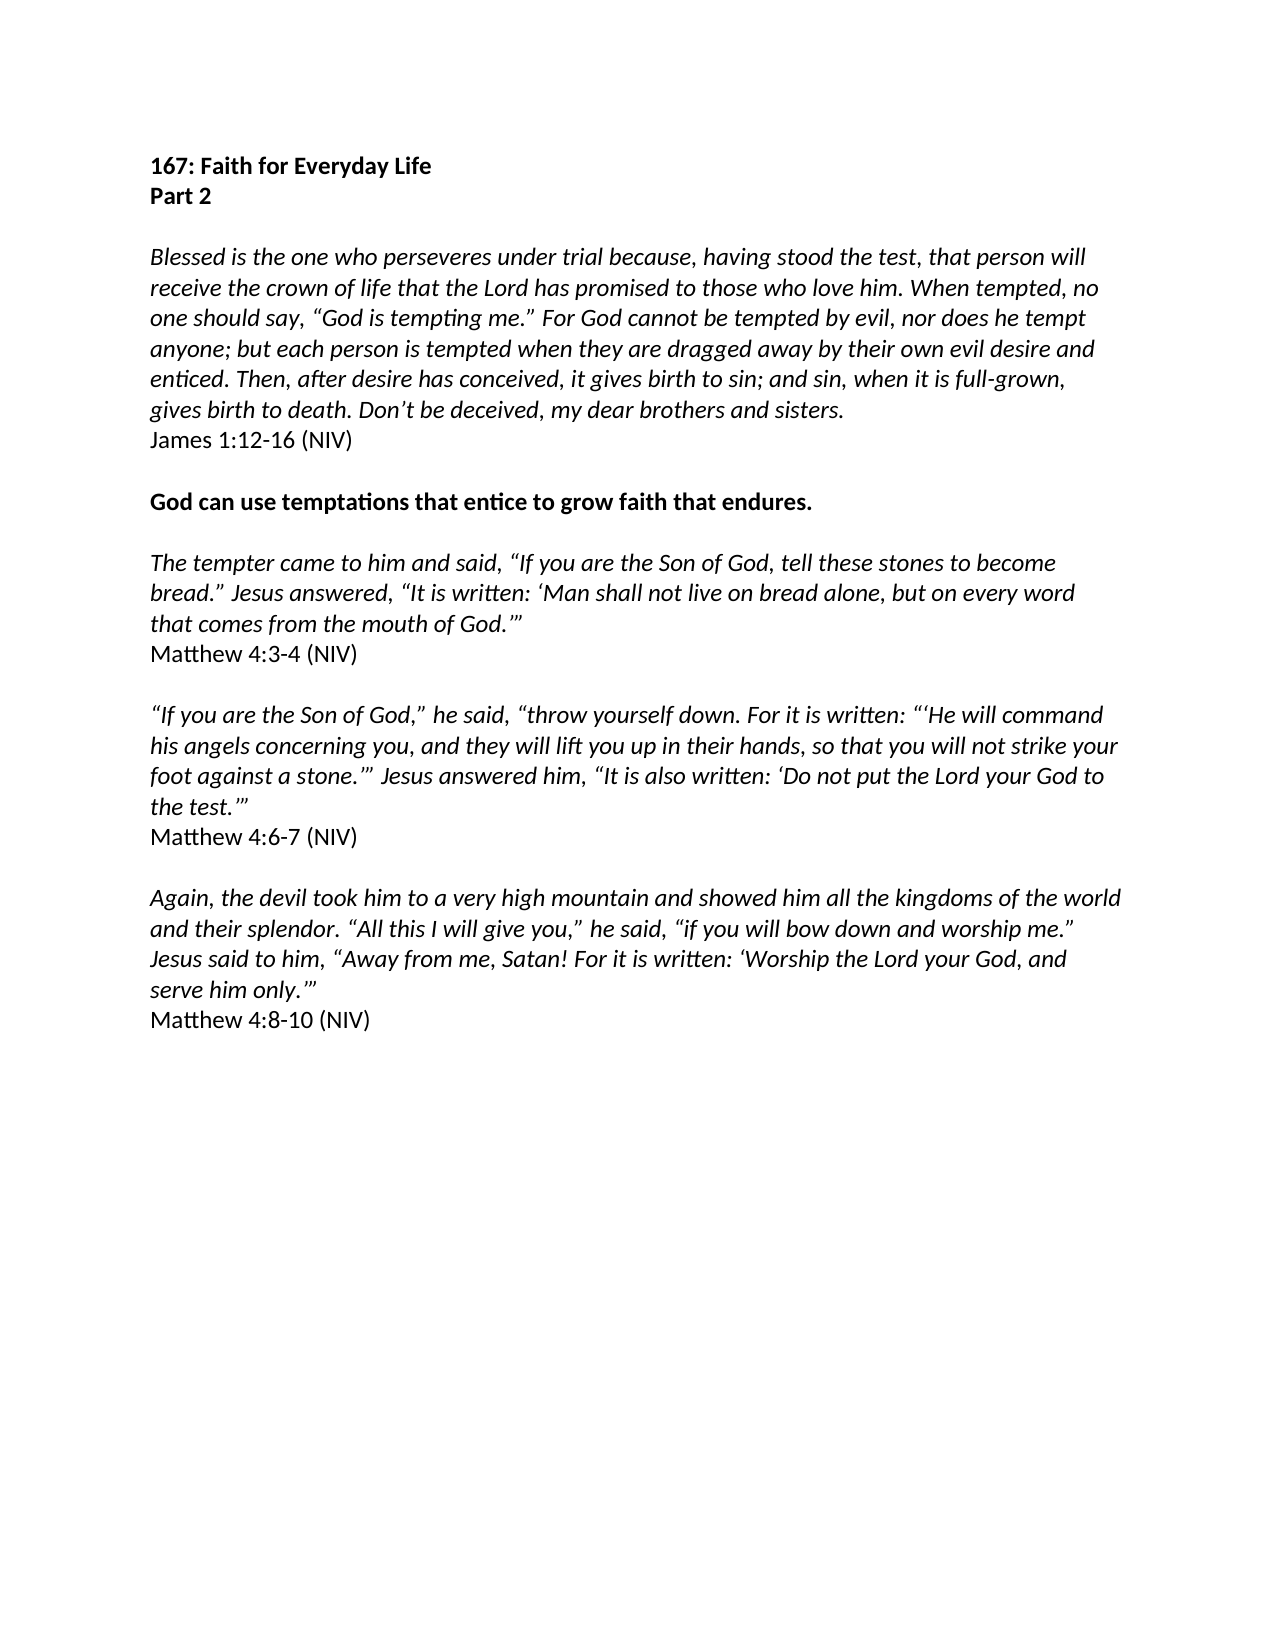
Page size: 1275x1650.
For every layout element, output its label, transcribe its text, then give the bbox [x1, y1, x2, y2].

text Again, the devil took him to a very high mountain and showed him all the kingdoms of the world and their splendor. “All this I will give you,” he said, “if you will bow down and worship me.” Jesus said to him, “Away from me, Satan! For it is written: ‘Worship the Lord your God, and serve him only.’” [150, 882, 1125, 1004]
text God can use temptations that entice to grow faith that endures. [150, 486, 1125, 516]
text “If you are the Son of God,” he said, “throw yourself down. For it is written: “‘He will command his angels concerning you, and they will lift you up in their hands, so that you will not strike your foot against a stone.’” Jesus answered him, “It is also written: ‘Do not put the Lord your God to the test.’” [150, 699, 1125, 821]
text Matthew 4:3-4 (NIV) [150, 638, 1125, 669]
text James 1:12-16 (NIV) [150, 425, 1125, 455]
text The tempter came to him and said, “If you are the Son of God, tell these stones to become bread.” Jesus answered, “It is written: ‘Man shall not live on bread alone, but on every word that comes from the mouth of God.’” [150, 547, 1125, 638]
text Part 2 [150, 181, 1125, 211]
text Blessed is the one who perseveres under trial because, having stood the test, that person will receive the crown of life that the Lord has promised to those who love him. When tempted, no one should say, “God is tempting me.” For God cannot be tempted by evil, nor does he tempt anyone; but each person is tempted when they are dragged away by their own evil desire and enticed. Then, after desire has conceived, it gives birth to sin; and sin, when it is full-grown, gives birth to death. Don’t be deceived, my dear brothers and sisters. [150, 242, 1125, 425]
text Matthew 4:6-7 (NIV) [150, 821, 1125, 852]
text 167: Faith for Everyday Life [150, 150, 1125, 181]
text Matthew 4:8-10 (NIV) [150, 1004, 1125, 1035]
